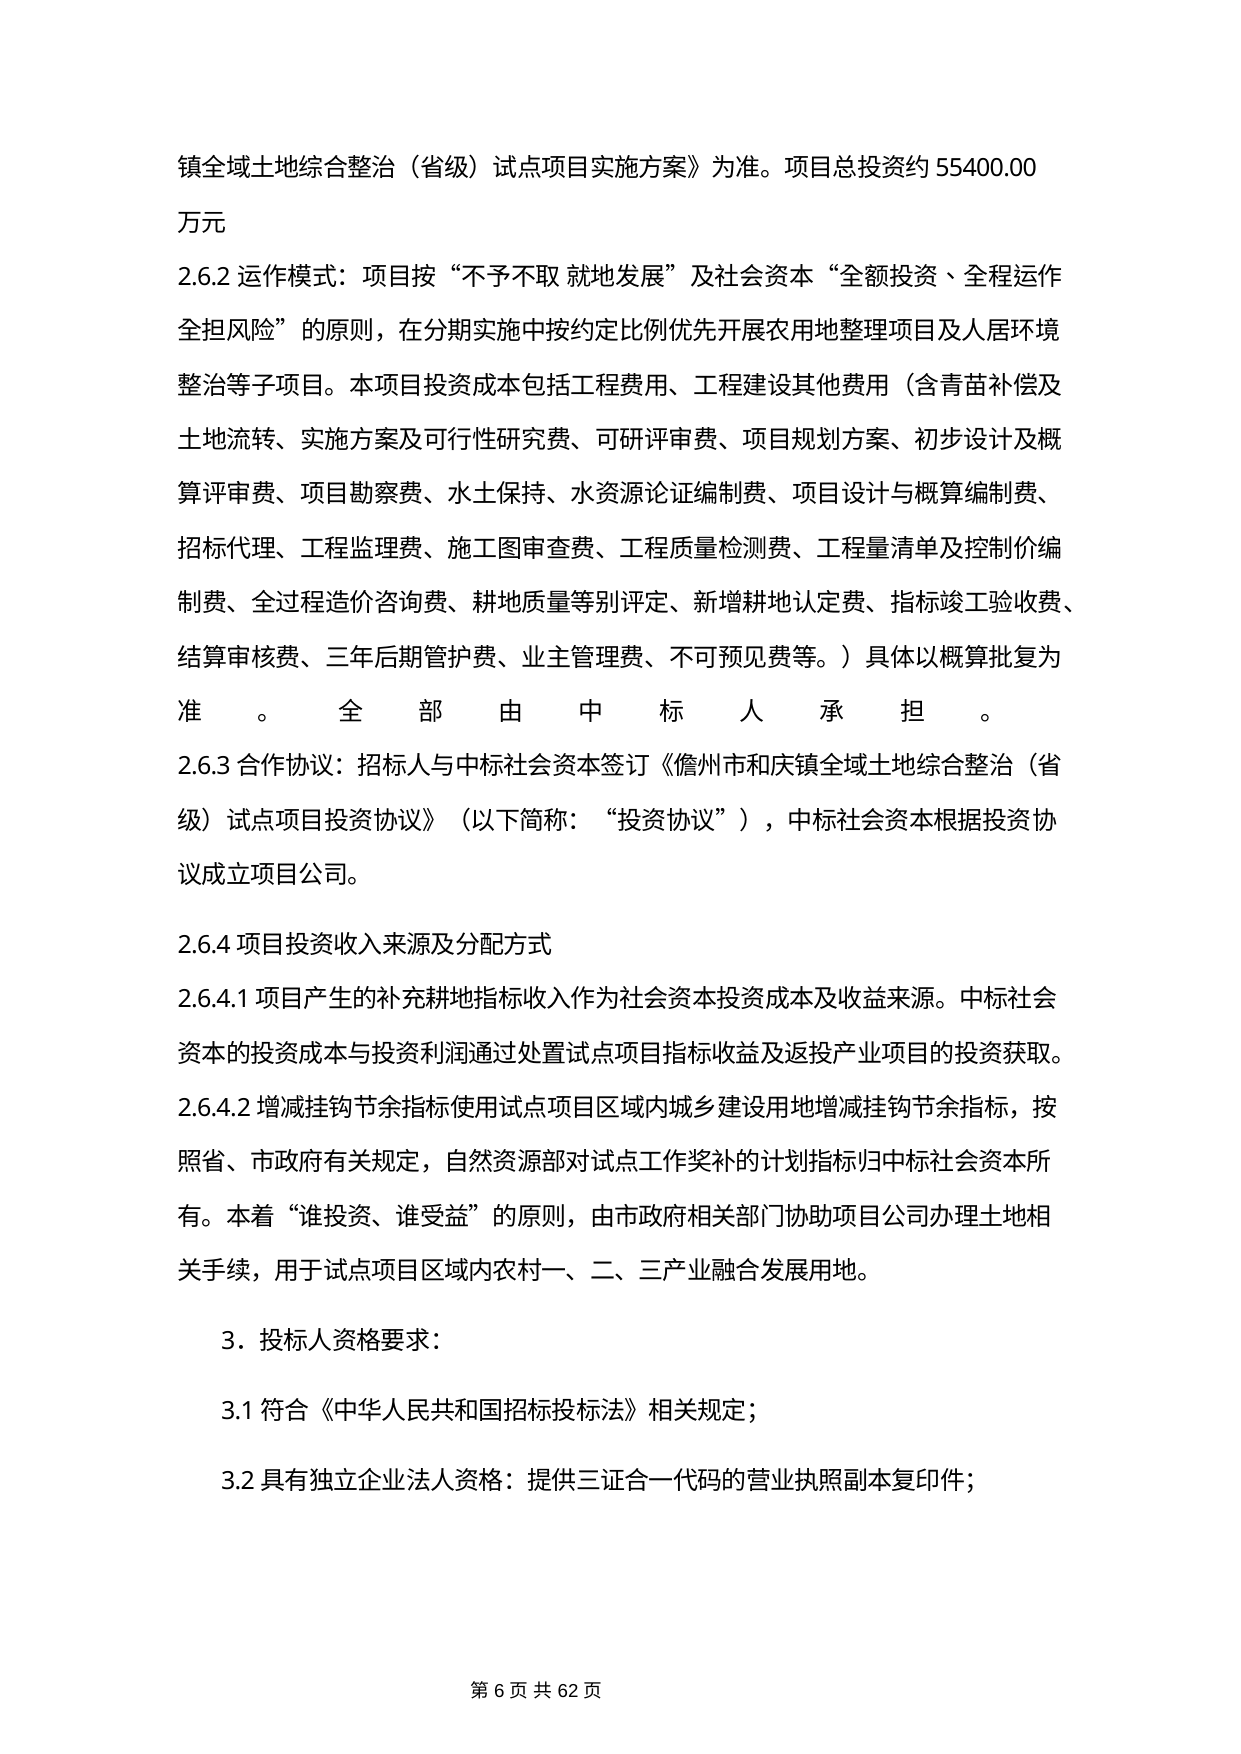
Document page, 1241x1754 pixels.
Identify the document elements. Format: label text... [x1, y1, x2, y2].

text 3.1 符合《中华人民共和国招标投标法》相关规定； [177, 1390, 1063, 1427]
text 2.6.3 合作协议：招标人与中标社会资本签订《儋州市和庆镇全域土地综合整治（省级）试点项目投资协议》（以下简称：“投资协议”），中标社会资本根据投资协议成立项目公司。 [177, 746, 1063, 891]
text 2.6.2 运作模式：项目按“不予不取 就地发展”及社会资本“全额投资、全程运作、全担风险”的原则，在分期实施中按约定比例优先开展农用地整理项目及人居环境整治等子项目。本项目投资成本包括工程费用、工程建设其他费用（含青苗补偿及土地流转、实施方案及可行性研究费、可研评审费、项目规划方案、初步设计及概算评审费、项目勘察费、水土保持、水资源论证编制费、项目设计与概算编制费、招标代理、工程监理费、施工图审查费、工程质量检测费、工程量清单及控制价编制费、全过程造价咨询费、耕地质量等别评定、新增耕地认定费、指标竣工验收费、结算审核费、三年后期管护费、业主管理费、不可预见费等。）具体以概算批复为准。全部由中标人承担。 [177, 256, 1063, 728]
text 2.6.4.1项目产生的补充耕地指标收入作为社会资本投资成本及收益来源。中标社会资本的投资成本与投资利润通过处置试点项目指标收益及返投产业项目的投资获取。 [177, 979, 1063, 1069]
text 3．投标人资格要求： [177, 1321, 1063, 1357]
text 3.2 具有独立企业法人资格：提供三证合一代码的营业执照副本复印件； [177, 1460, 1063, 1497]
text 2.6.4.2增减挂钩节余指标使用试点项目区域内城乡建设用地增减挂钩节余指标，按照省、市政府有关规定，自然资源部对试点工作奖补的计划指标归中标社会资本所有。本着“谁投资、谁受益”的原则，由市政府相关部门协助项目公司办理土地相关手续，用于试点项目区域内农村一、二、三产业融合发展用地。 [177, 1087, 1063, 1287]
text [177, 148, 1063, 238]
text 2.6.4 项目投资收入来源及分配方式 [177, 924, 1063, 961]
